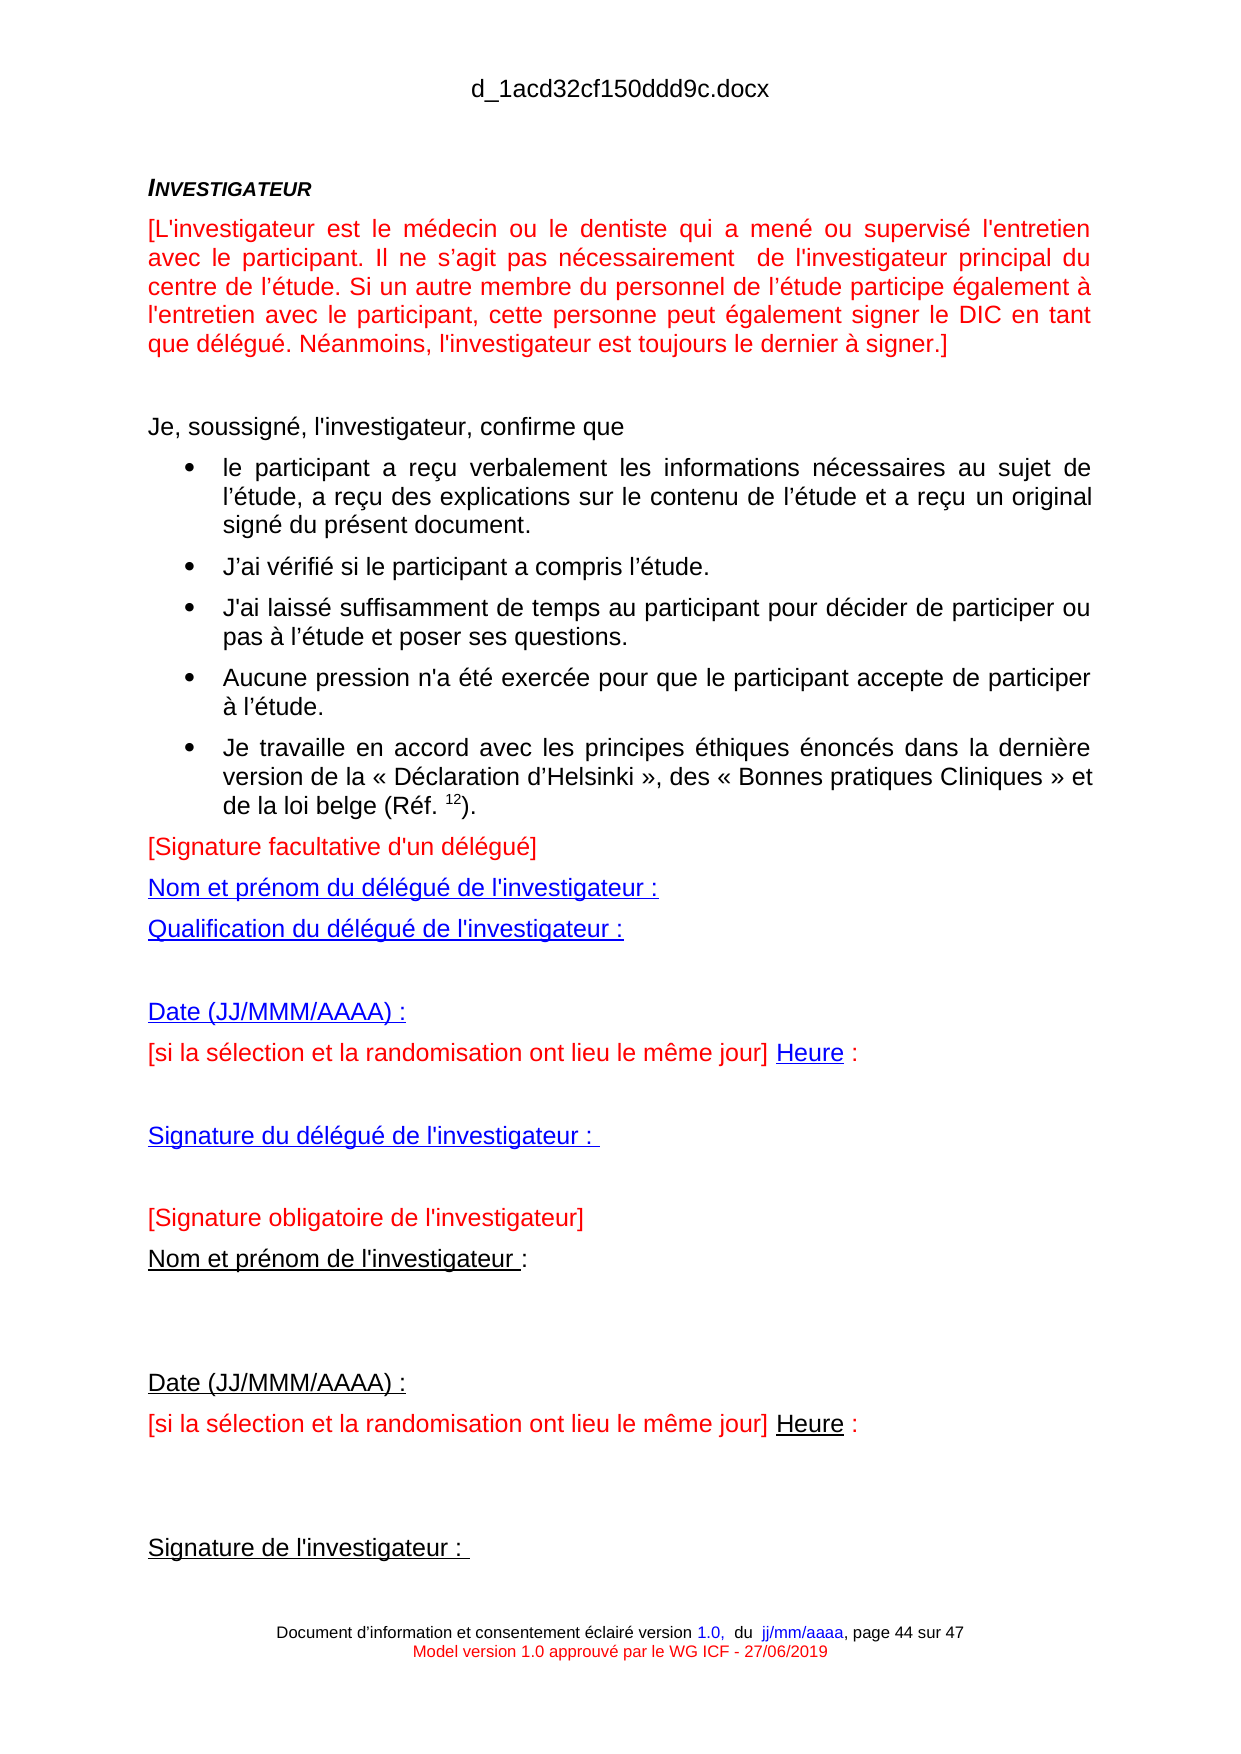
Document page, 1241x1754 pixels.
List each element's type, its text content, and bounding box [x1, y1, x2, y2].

text [si la sélection et la randomisation ont lieu le même jour] Heure : [148, 1409, 1092, 1438]
text Nom et prénom de l'investigateur : [148, 1244, 1092, 1273]
subtitle Investigateur [148, 173, 1092, 201]
text Nom et prénom du délégué de l'investigateur : [148, 873, 1092, 902]
list Je travaille en accord avec les principes éthiques énoncés dans la dernière version de la « Déclaration d’Helsinki », des « Bonnes pratiques Cliniques » et de la loi belge (Réf. ). [185, 733, 1092, 819]
text Qualification du délégué de l'investigateur : [148, 914, 1092, 943]
text Signature de l'investigateur : [148, 1533, 1092, 1562]
text Signature du délégué de l'investigateur : [148, 1121, 1092, 1149]
text [si la sélection et la randomisation ont lieu le même jour] Heure : [148, 1038, 1092, 1067]
list J’ai vérifié si le participant a compris l’étude. [185, 552, 1092, 580]
text Date (JJ/MMM/AAAA) : [148, 997, 1092, 1026]
list Aucune pression n'a été exercée pour que le participant accepte de participer à l’étude. [185, 663, 1092, 721]
list J'ai laissé suffisamment de temps au participant pour décider de participer ou pas à l’étude et poser ses questions. [185, 593, 1092, 651]
text [Signature obligatoire de l'investigateur] [148, 1203, 1092, 1232]
text [Signature facultative d'un délégué] [148, 832, 1092, 861]
text Je, soussigné, l'investigateur, confirme que [148, 411, 1092, 440]
text [L'investigateur est le médecin ou le dentiste qui a mené ou supervisé l'entretien avec le participant. Il ne s’agit pas nécessairement de l'investigateur principal du centre de l’étude. Si un autre membre du personnel de l’étude participe également à l'entretien avec le participant, cette personne peut également signer le DIC en tant que délégué. Néanmoins, l'investigateur est toujours le dernier à signer.] [148, 214, 1092, 358]
text Date (JJ/MMM/AAAA) : [148, 1368, 1092, 1397]
list le participant a reçu verbalement les informations nécessaires au sujet de l’étude, a reçu des explications sur le contenu de l’étude et a reçu un original signé du présent document. [185, 453, 1092, 539]
